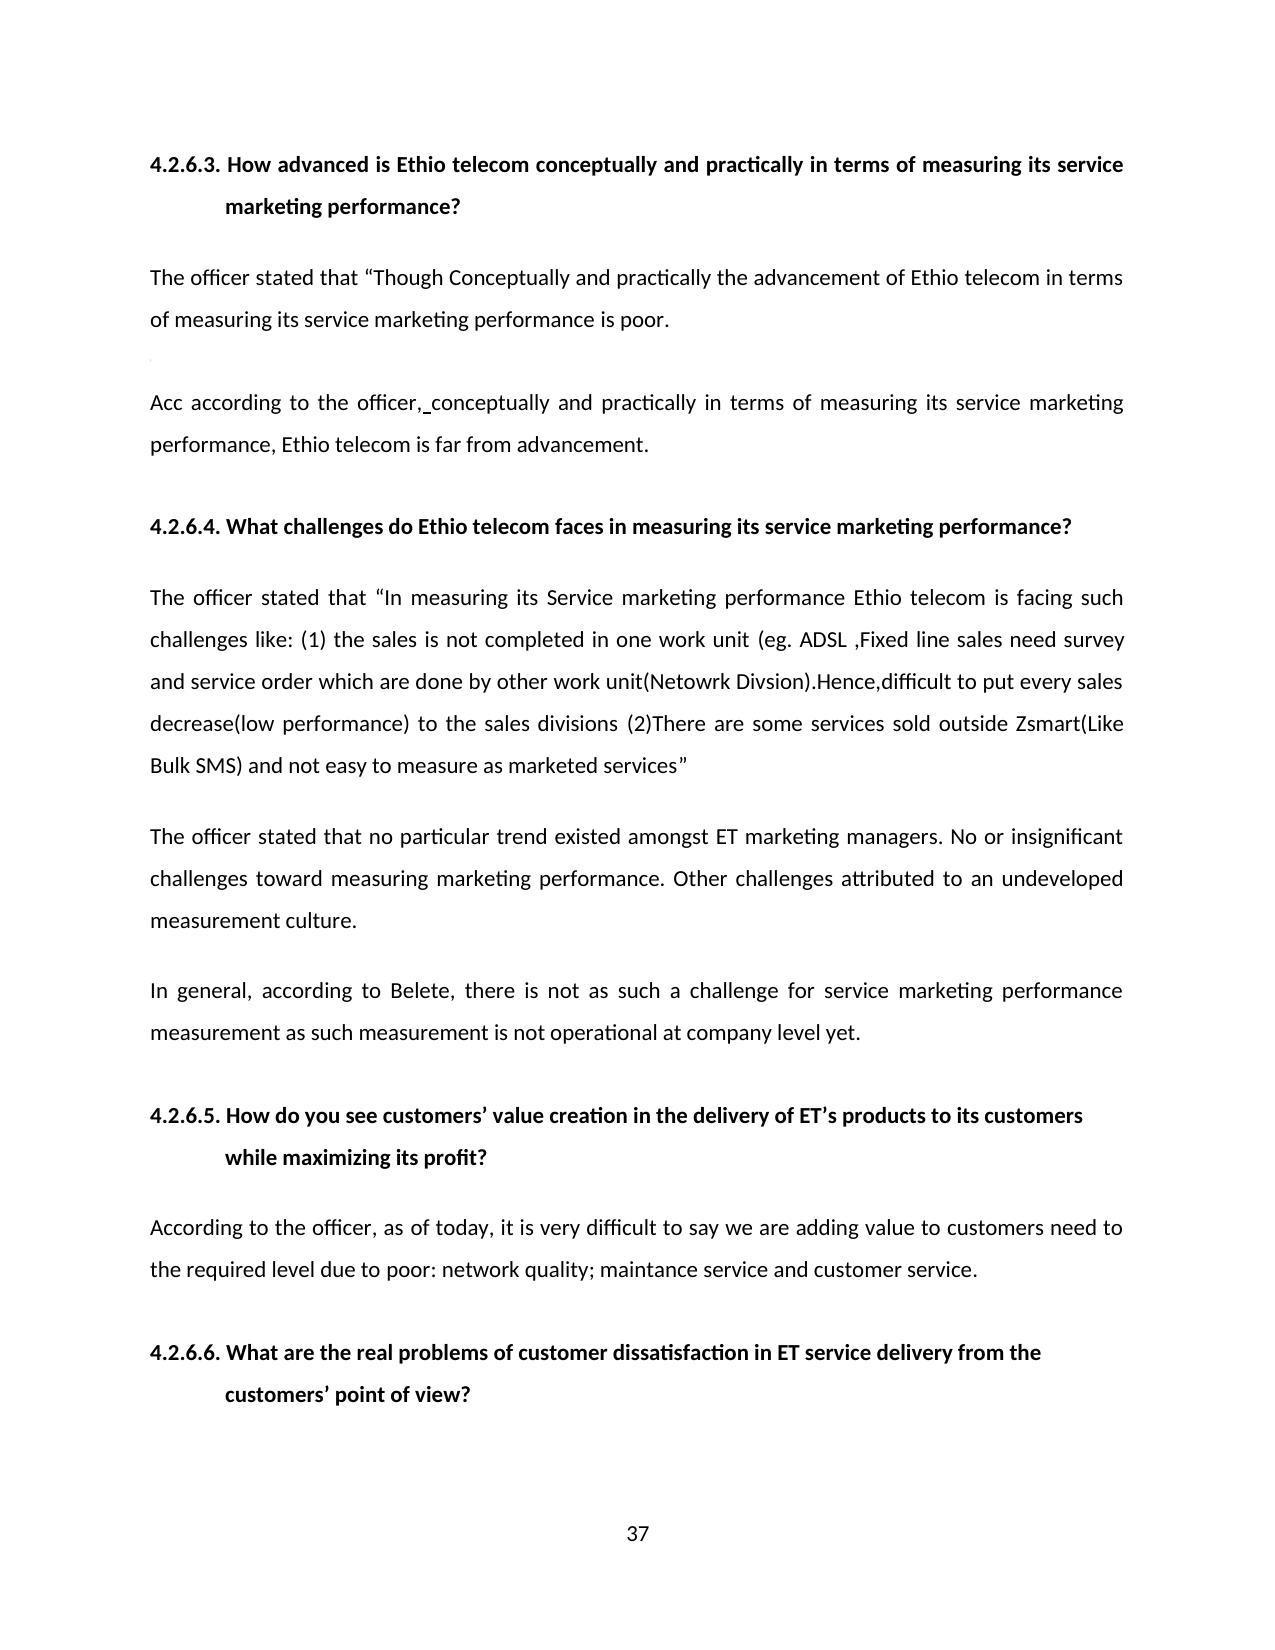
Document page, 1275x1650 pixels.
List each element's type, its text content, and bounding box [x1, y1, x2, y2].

text 4.2.6.6. What are the real problems of customer dissatisfaction in ET service delivery from the customers’ point of view? [150, 1338, 1125, 1408]
text 4.2.6.5. How do you see customers’ value creation in the delivery of ET’s products to its customers while maximizing its profit? [150, 1101, 1125, 1171]
text The officer stated that no particular trend existed amongst ET marketing managers. No or insignificant challenges toward measuring marketing performance. Other challenges attributed to an undeveloped measurement culture. [150, 822, 1125, 934]
text 4.2.6.4. What challenges do Ethio telecom faces in measuring its service marketing performance? [150, 512, 1125, 540]
text Acc according to the officer, conceptually and practically in terms of measuring its service marketing performance, Ethio telecom is far from advancement. [150, 388, 1125, 458]
text The officer stated that “Though Conceptually and practically the advancement of Ethio telecom in terms of measuring its service marketing performance is poor. [150, 263, 1125, 333]
text The officer stated that “In measuring its Service marketing performance Ethio telecom is facing such challenges like: (1) the sales is not completed in one work unit (eg. ADSL ,Fixed line sales need survey and service order which are done by other work unit(Netowrk Divsion).Hence,difficult to put every sales decrease(low performance) to the sales divisions (2)There are some services sold outside Zsmart(Like Bulk SMS) and not easy to measure as marketed services” [150, 583, 1125, 779]
text In general, according to Belete, there is not as such a challenge for service marketing performance measurement as such measurement is not operational at company level yet. [150, 976, 1125, 1046]
text According to the officer, as of today, it is very difficult to say we are adding value to customers need to the required level due to poor: network quality; maintance service and customer service. [150, 1213, 1125, 1283]
text 4.2.6.3. How advanced is Ethio telecom conceptually and practically in terms of measuring its service marketing performance? [150, 150, 1125, 220]
